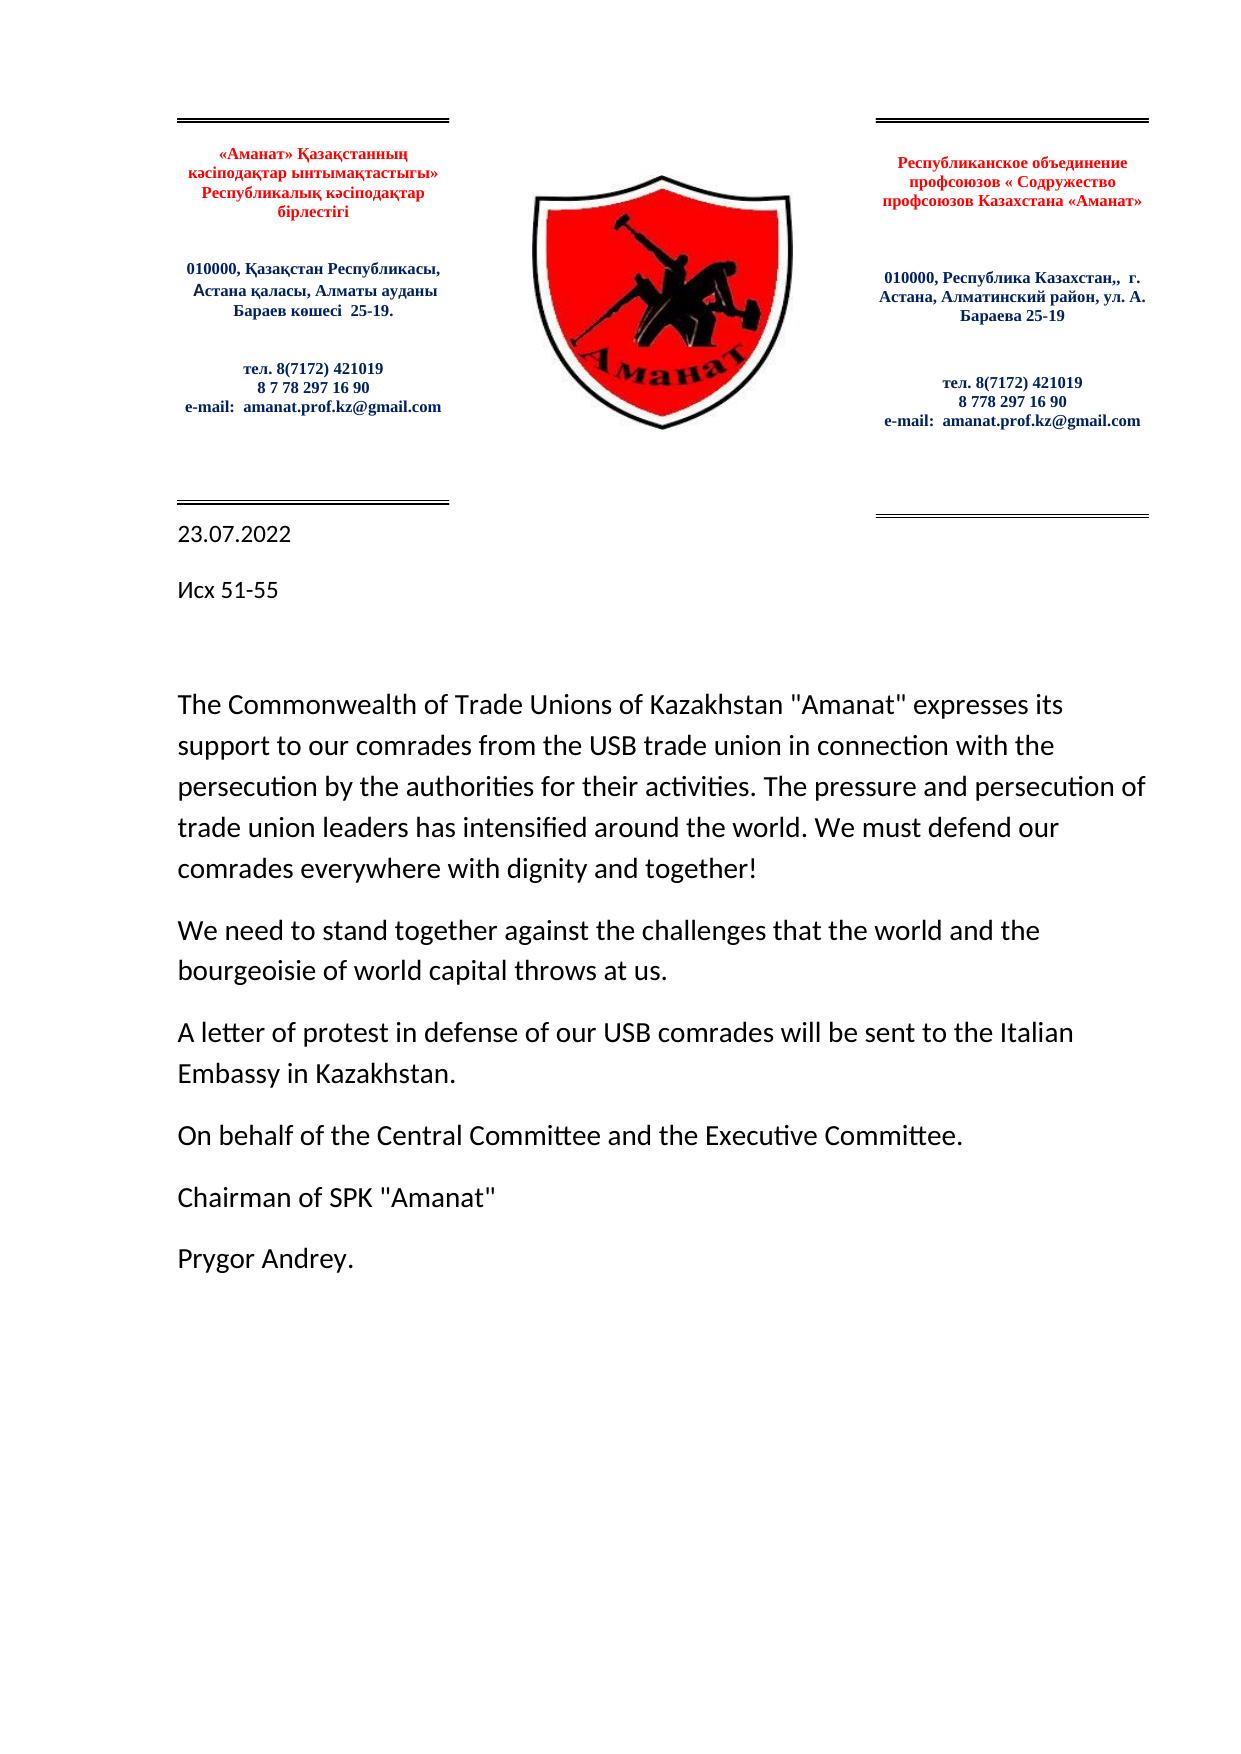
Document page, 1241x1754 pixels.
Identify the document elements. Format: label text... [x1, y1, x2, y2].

text The Commonwealth of Trade Unions of Kazakhstan "Amanat" expresses its support to our comrades from the USB trade union in connection with the persecution by the authorities for their activities. The pressure and persecution of trade union leaders has intensified around the world. We must defend our comrades everywhere with dignity and together! [177, 686, 1152, 885]
text On behalf of the Central Committee and the Executive Committee. [177, 1117, 1152, 1153]
text Prygor Andrey. [177, 1241, 1152, 1276]
text 23.07.2022 [177, 518, 1152, 549]
text We need to stand together against the challenges that the world and the bourgeoisie of world capital throws at us. [177, 912, 1152, 988]
text Chairman of SPK "Amanat" [177, 1179, 1152, 1214]
text Исх 51-55 [177, 574, 1152, 605]
table_header Республиканское объединение профсоюзов « Содружество профсоюзов Казахстана «Аманат» 010000, Республика Казахстан,, г. Астана, Алматинский район, ул. А. Бараева 25-19 тел. 8(7172) 421019 8 778 297 16 90 e-mail: amanat.prof.kz@gmail.com [865, 118, 1160, 518]
picture [532, 175, 793, 430]
text A letter of protest in defense of our USB comrades will be sent to the Italian Embassy in Kazakhstan. [177, 1014, 1152, 1091]
table_header «Аманат» Қазақстанның кәсіподақтар ынтымақтастыгы» Республикалық кәсіподақтар бірлестігі 010000, Қазақстан Республикасы, Астана қаласы, Алматы ауданы Бараев көшесі 25-19. тел. 8(7172) 421019 8 7 78 297 16 90 e-mail: amanat.prof.kz@gmail.com [166, 118, 460, 518]
table_header [460, 118, 864, 518]
